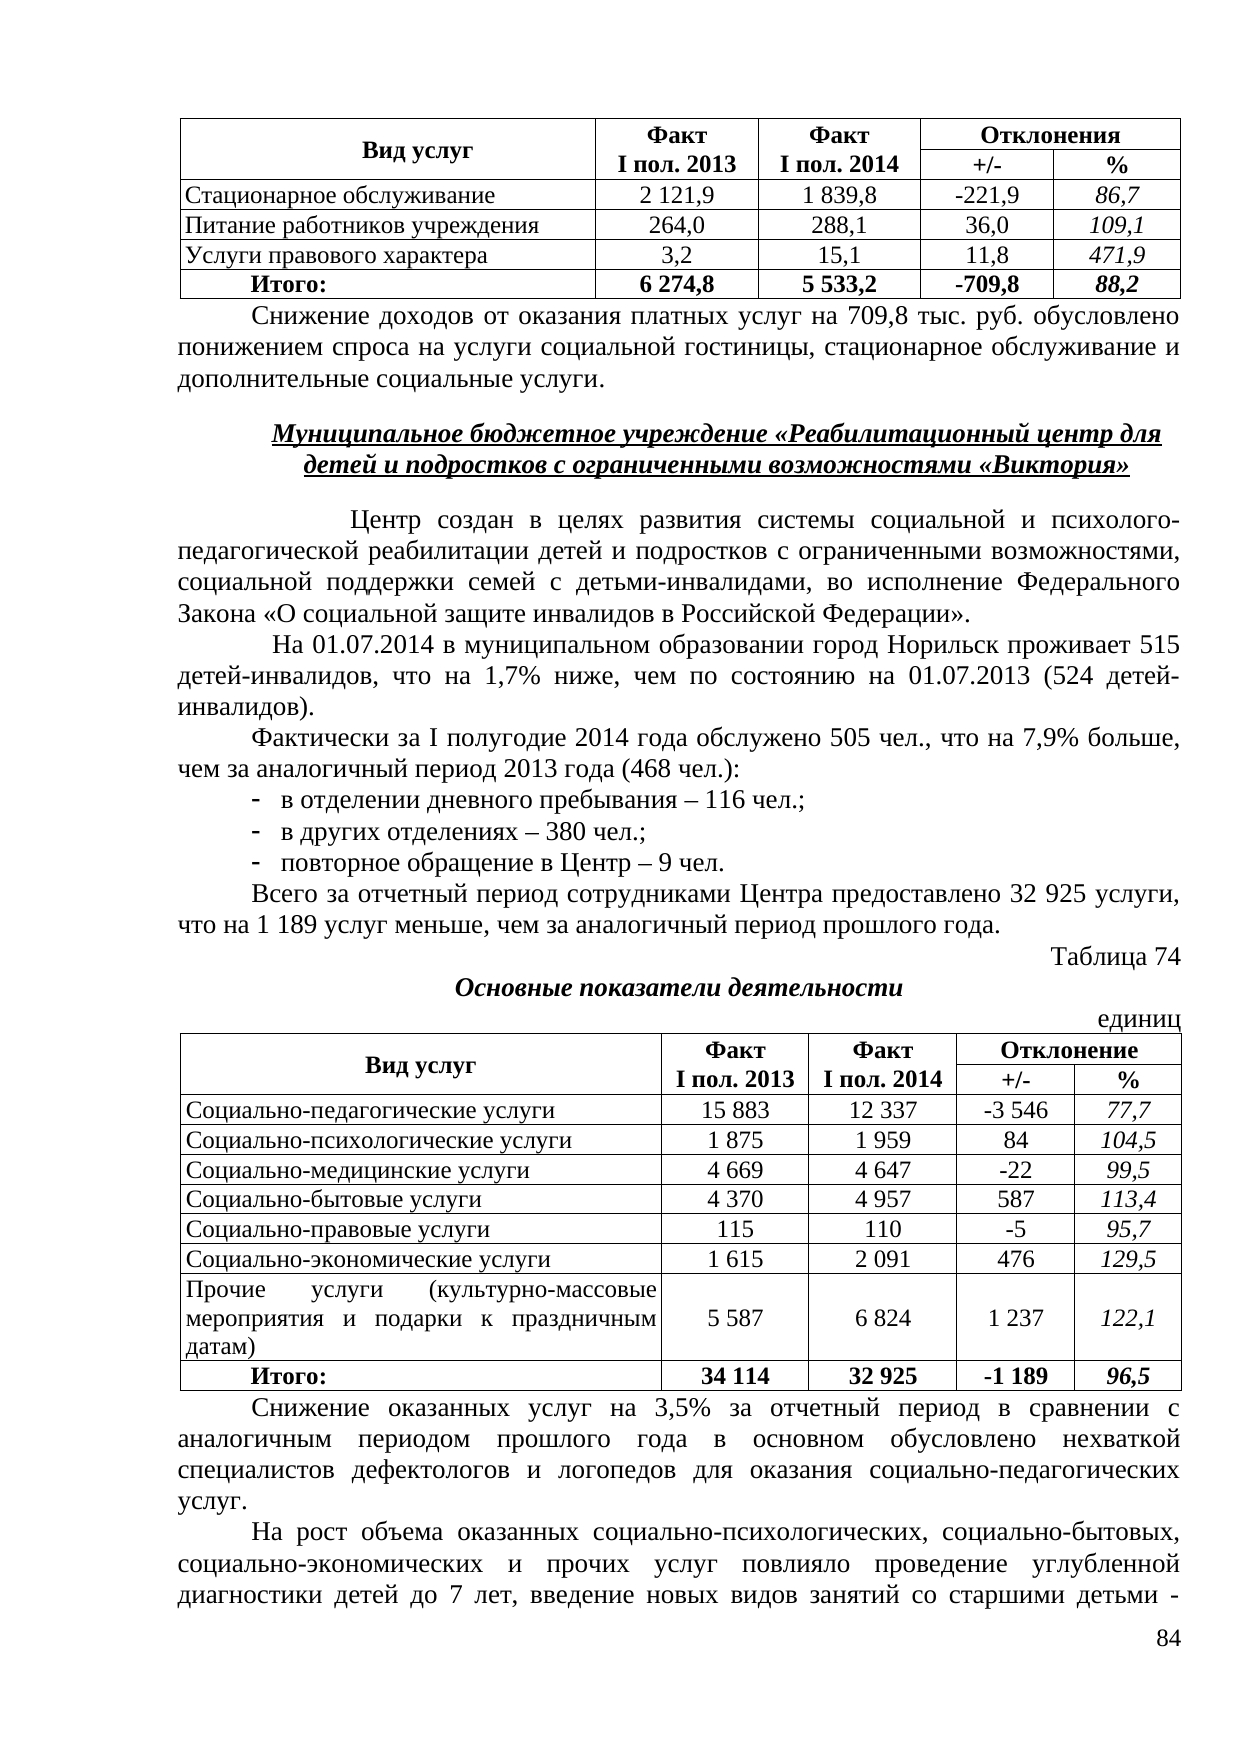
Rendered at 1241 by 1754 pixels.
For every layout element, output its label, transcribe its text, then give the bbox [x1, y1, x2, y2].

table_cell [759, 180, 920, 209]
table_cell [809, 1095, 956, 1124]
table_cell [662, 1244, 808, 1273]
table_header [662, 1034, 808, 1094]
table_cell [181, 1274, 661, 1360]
text На 01.07.2014 в муниципальном образовании город Норильск проживает 515 детей-инвалидов, что на 1,7% ниже, чем по состоянию на 01.07.2013 (524 детей-инвалидов). [177, 628, 1181, 721]
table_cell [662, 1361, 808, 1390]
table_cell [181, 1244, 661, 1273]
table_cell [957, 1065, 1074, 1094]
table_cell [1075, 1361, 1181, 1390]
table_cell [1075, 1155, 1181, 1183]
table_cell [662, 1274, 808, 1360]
text Центр создан в целях развития системы социальной и психолого-педагогической реабилитации детей и подростков с ограниченными возможностями, социальной поддержки семей с детьми-инвалидами, во исполнение Федерального Закона «О социальной защите инвалидов в Российской Федерации». [177, 503, 1181, 628]
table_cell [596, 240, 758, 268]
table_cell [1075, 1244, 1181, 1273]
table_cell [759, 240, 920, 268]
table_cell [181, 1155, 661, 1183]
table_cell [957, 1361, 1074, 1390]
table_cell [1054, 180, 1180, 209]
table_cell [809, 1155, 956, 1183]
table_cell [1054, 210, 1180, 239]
list в отделении дневного пребывания – 116 чел.; [177, 783, 1181, 815]
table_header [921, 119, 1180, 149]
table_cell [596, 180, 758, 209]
list Муниципальное бюджетное учреждение «Реабилитационный центр для детей и подростков с ограниченными возможностями «Виктория» [252, 417, 1181, 479]
text Основные показатели деятельности [177, 971, 1181, 1002]
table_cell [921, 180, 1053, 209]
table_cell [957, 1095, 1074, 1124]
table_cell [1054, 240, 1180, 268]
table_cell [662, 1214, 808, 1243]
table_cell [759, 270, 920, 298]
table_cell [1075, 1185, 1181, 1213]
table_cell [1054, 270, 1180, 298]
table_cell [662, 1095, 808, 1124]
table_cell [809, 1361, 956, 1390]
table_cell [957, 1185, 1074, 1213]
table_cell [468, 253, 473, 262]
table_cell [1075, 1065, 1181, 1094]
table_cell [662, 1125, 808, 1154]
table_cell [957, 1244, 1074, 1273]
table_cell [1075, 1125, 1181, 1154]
list в других отделениях – 380 чел.; [177, 815, 1181, 846]
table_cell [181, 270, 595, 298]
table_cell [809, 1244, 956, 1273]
text единиц [177, 1002, 1181, 1033]
list повторное обращение в Центр – 9 чел. [177, 846, 1181, 877]
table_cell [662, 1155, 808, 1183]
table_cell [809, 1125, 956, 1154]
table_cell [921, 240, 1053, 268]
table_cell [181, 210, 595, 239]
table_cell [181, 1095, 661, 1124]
text Снижение оказанных услуг на 3,5% за отчетный период в сравнении с аналогичным периодом прошлого года в основном обусловлено нехваткой специалистов дефектологов и логопедов для оказания социально-педагогических услуг. [177, 1391, 1181, 1516]
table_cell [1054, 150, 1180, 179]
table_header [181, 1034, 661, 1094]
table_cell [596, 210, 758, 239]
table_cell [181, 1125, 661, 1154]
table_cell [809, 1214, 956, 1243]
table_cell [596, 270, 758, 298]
text Фактически за I полугодие 2014 года обслужено 505 чел., что на 7,9% больше, чем за аналогичный период 2013 года (468 чел.): [177, 721, 1181, 783]
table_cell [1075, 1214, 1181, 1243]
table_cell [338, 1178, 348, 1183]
text Таблица 74 [177, 939, 1181, 971]
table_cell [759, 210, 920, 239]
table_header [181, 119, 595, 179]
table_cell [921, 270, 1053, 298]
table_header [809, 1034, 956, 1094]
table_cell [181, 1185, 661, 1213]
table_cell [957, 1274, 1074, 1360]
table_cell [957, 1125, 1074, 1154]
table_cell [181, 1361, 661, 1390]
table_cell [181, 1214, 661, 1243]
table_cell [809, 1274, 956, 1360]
text Снижение доходов от оказания платных услуг на 709,8 тыс. руб. обусловлено понижением спроса на услуги социальной гостиницы, стационарное обслуживание и дополнительные социальные услуги. [177, 299, 1181, 393]
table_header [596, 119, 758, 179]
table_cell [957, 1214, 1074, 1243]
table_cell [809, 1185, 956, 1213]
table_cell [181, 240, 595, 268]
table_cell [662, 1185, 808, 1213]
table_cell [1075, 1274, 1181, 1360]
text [177, 1516, 1181, 1609]
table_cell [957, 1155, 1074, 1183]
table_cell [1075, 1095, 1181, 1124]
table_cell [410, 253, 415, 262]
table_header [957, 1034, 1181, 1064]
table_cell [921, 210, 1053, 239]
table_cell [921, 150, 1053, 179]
text Всего за отчетный период сотрудниками Центра предоставлено 32 925 услуги, что на 1 189 услуг меньше, чем за аналогичный период прошлого года. [177, 877, 1181, 939]
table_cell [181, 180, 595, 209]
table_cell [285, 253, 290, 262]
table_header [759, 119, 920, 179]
